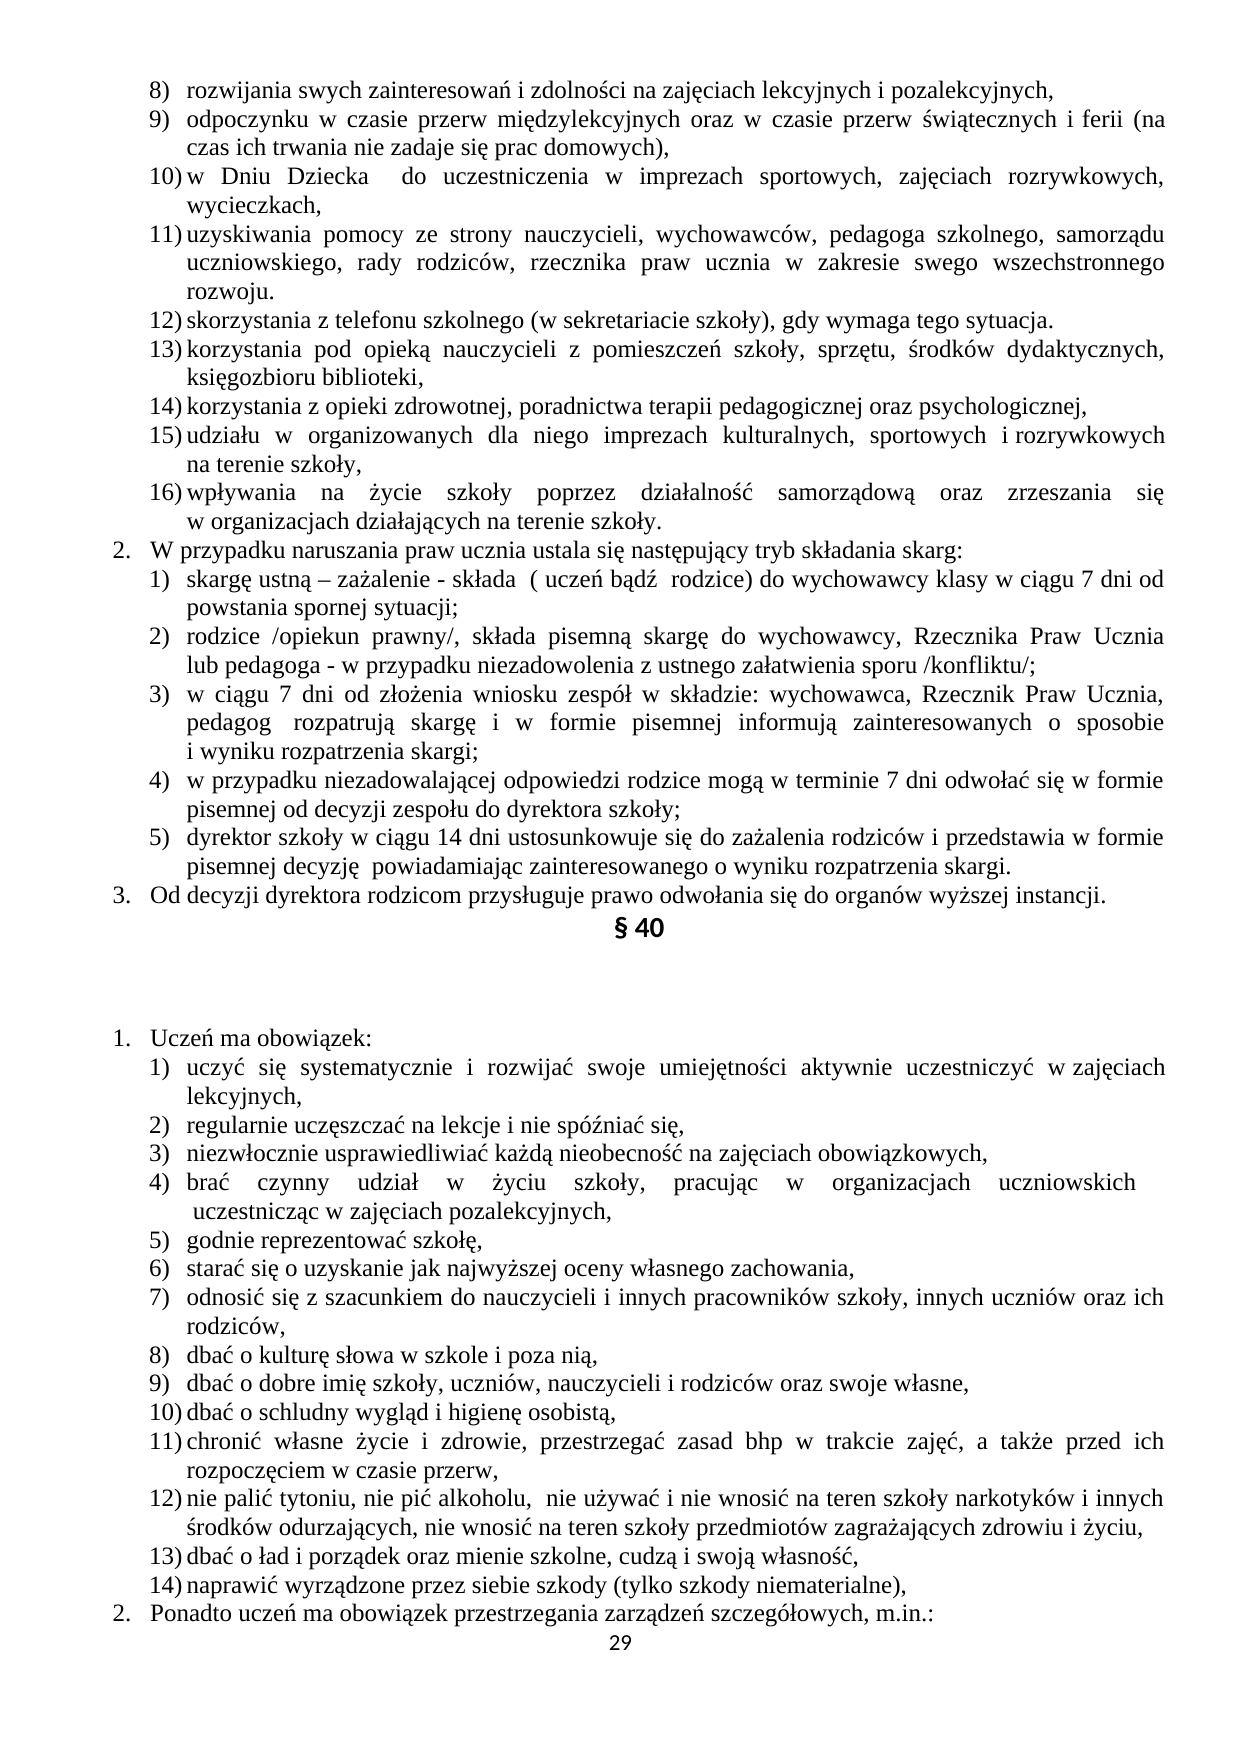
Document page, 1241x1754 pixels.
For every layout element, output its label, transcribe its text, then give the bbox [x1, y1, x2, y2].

list korzystania z opieki zdrowotnej, poradnictwa terapii pedagogicznej oraz psychologicznej, [149, 391, 1165, 420]
list nie palić tytoniu, nie pić alkoholu, nie używać i nie wnosić na teren szkoły narkotyków i innych środków odurzających, nie wnosić na teren szkoły przedmiotów zagrażających zdrowiu i życiu, [149, 1483, 1165, 1541]
list regularnie uczęszczać na lekcje i nie spóźniać się, [149, 1110, 1165, 1138]
list uzyskiwania pomocy ze strony nauczycieli, wychowawców, pedagoga szkolnego, samorządu uczniowskiego, rady rodziców, rzecznika praw ucznia w zakresie swego wszechstronnego rozwoju. [149, 219, 1165, 305]
list naprawić wyrządzone przez siebie szkody (tylko szkody niematerialne), [149, 1570, 1165, 1598]
list chronić własne życie i zdrowie, przestrzegać zasad bhp w trakcie zajęć, a także przed ich rozpoczęciem w czasie przerw, [149, 1426, 1165, 1483]
list W przypadku naruszania praw ucznia ustala się następujący tryb składania skarg: [112, 535, 1165, 564]
list w przypadku niezadowalającej odpowiedzi rodzice mogą w terminie 7 dni odwołać się w formie pisemnej od decyzji zespołu do dyrektora szkoły; [149, 765, 1165, 822]
list dbać o schludny wygląd i higienę osobistą, [149, 1397, 1165, 1426]
list rodzice /opiekun prawny/, składa pisemną skargę do wychowawcy, Rzecznika Praw Ucznia lub pedagoga - w przypadku niezadowolenia z ustnego załatwienia sporu /konfliktu/; [149, 621, 1165, 679]
list niezwłocznie usprawiedliwiać każdą nieobecność na zajęciach obowiązkowych, [149, 1138, 1165, 1167]
list starać się o uzyskanie jak najwyższej oceny własnego zachowania, [149, 1253, 1165, 1282]
list w Dniu Dziecka do uczestniczenia w imprezach sportowych, zajęciach rozrywkowych, wycieczkach, [149, 161, 1165, 219]
list dbać o ład i porządek oraz mienie szkolne, cudzą i swoją własność, [149, 1541, 1165, 1570]
list korzystania pod opieką nauczycieli z pomieszczeń szkoły, sprzętu, środków dydaktycznych, księgozbioru biblioteki, [149, 334, 1165, 391]
list skargę ustną – zażalenie - składa ( uczeń bądź rodzice) do wychowawcy klasy w ciągu 7 dni od powstania spornej sytuacji; [149, 564, 1165, 621]
list rozwijania swych zainteresowań i zdolności na zajęciach lekcyjnych i pozalekcyjnych, [149, 75, 1165, 104]
list dbać o dobre imię szkoły, uczniów, nauczycieli i rodziców oraz swoje własne, [149, 1368, 1165, 1397]
list Ponadto uczeń ma obowiązek przestrzegania zarządzeń szczegółowych, m.in.: [112, 1598, 1165, 1627]
list udziału w organizowanych dla niego imprezach kulturalnych, sportowych i rozrywkowych na terenie szkoły, [149, 420, 1165, 477]
list Od decyzji dyrektora rodzicom przysługuje prawo odwołania się do organów wyższej instancji. [112, 880, 1165, 909]
list odnosić się z szacunkiem do nauczycieli i innych pracowników szkoły, innych uczniów oraz ich rodziców, [149, 1282, 1165, 1340]
list dbać o kulturę słowa w szkole i poza nią, [149, 1340, 1165, 1368]
list brać czynny udział w życiu szkoły, pracując w organizacjach uczniowskich uczestnicząc w zajęciach pozalekcyjnych, [149, 1167, 1165, 1225]
list Uczeń ma obowiązek: [112, 1023, 1165, 1052]
list w ciągu 7 dni od złożenia wniosku zespół w składzie: wychowawca, Rzecznik Praw Ucznia, pedagog rozpatrują skargę i w formie pisemnej informują zainteresowanych o sposobie i wyniku rozpatrzenia skargi; [149, 679, 1165, 765]
list dyrektor szkoły w ciągu 14 dni ustosunkowuje się do zażalenia rodziców i przedstawia w formie pisemnej decyzję powiadamiając zainteresowanego o wyniku rozpatrzenia skargi. [149, 822, 1165, 880]
text § 40 [112, 909, 1165, 944]
list uczyć się systematycznie i rozwijać swoje umiejętności aktywnie uczestniczyć w zajęciach lekcyjnych, [149, 1052, 1165, 1110]
list odpoczynku w czasie przerw międzylekcyjnych oraz w czasie przerw świątecznych i ferii (na czas ich trwania nie zadaje się prac domowych), [149, 104, 1165, 161]
list godnie reprezentować szkołę, [149, 1225, 1165, 1253]
list wpływania na życie szkoły poprzez działalność samorządową oraz zrzeszania się w organizacjach działających na terenie szkoły. [149, 477, 1165, 535]
list skorzystania z telefonu szkolnego (w sekretariacie szkoły), gdy wymaga tego sytuacja. [149, 305, 1165, 334]
